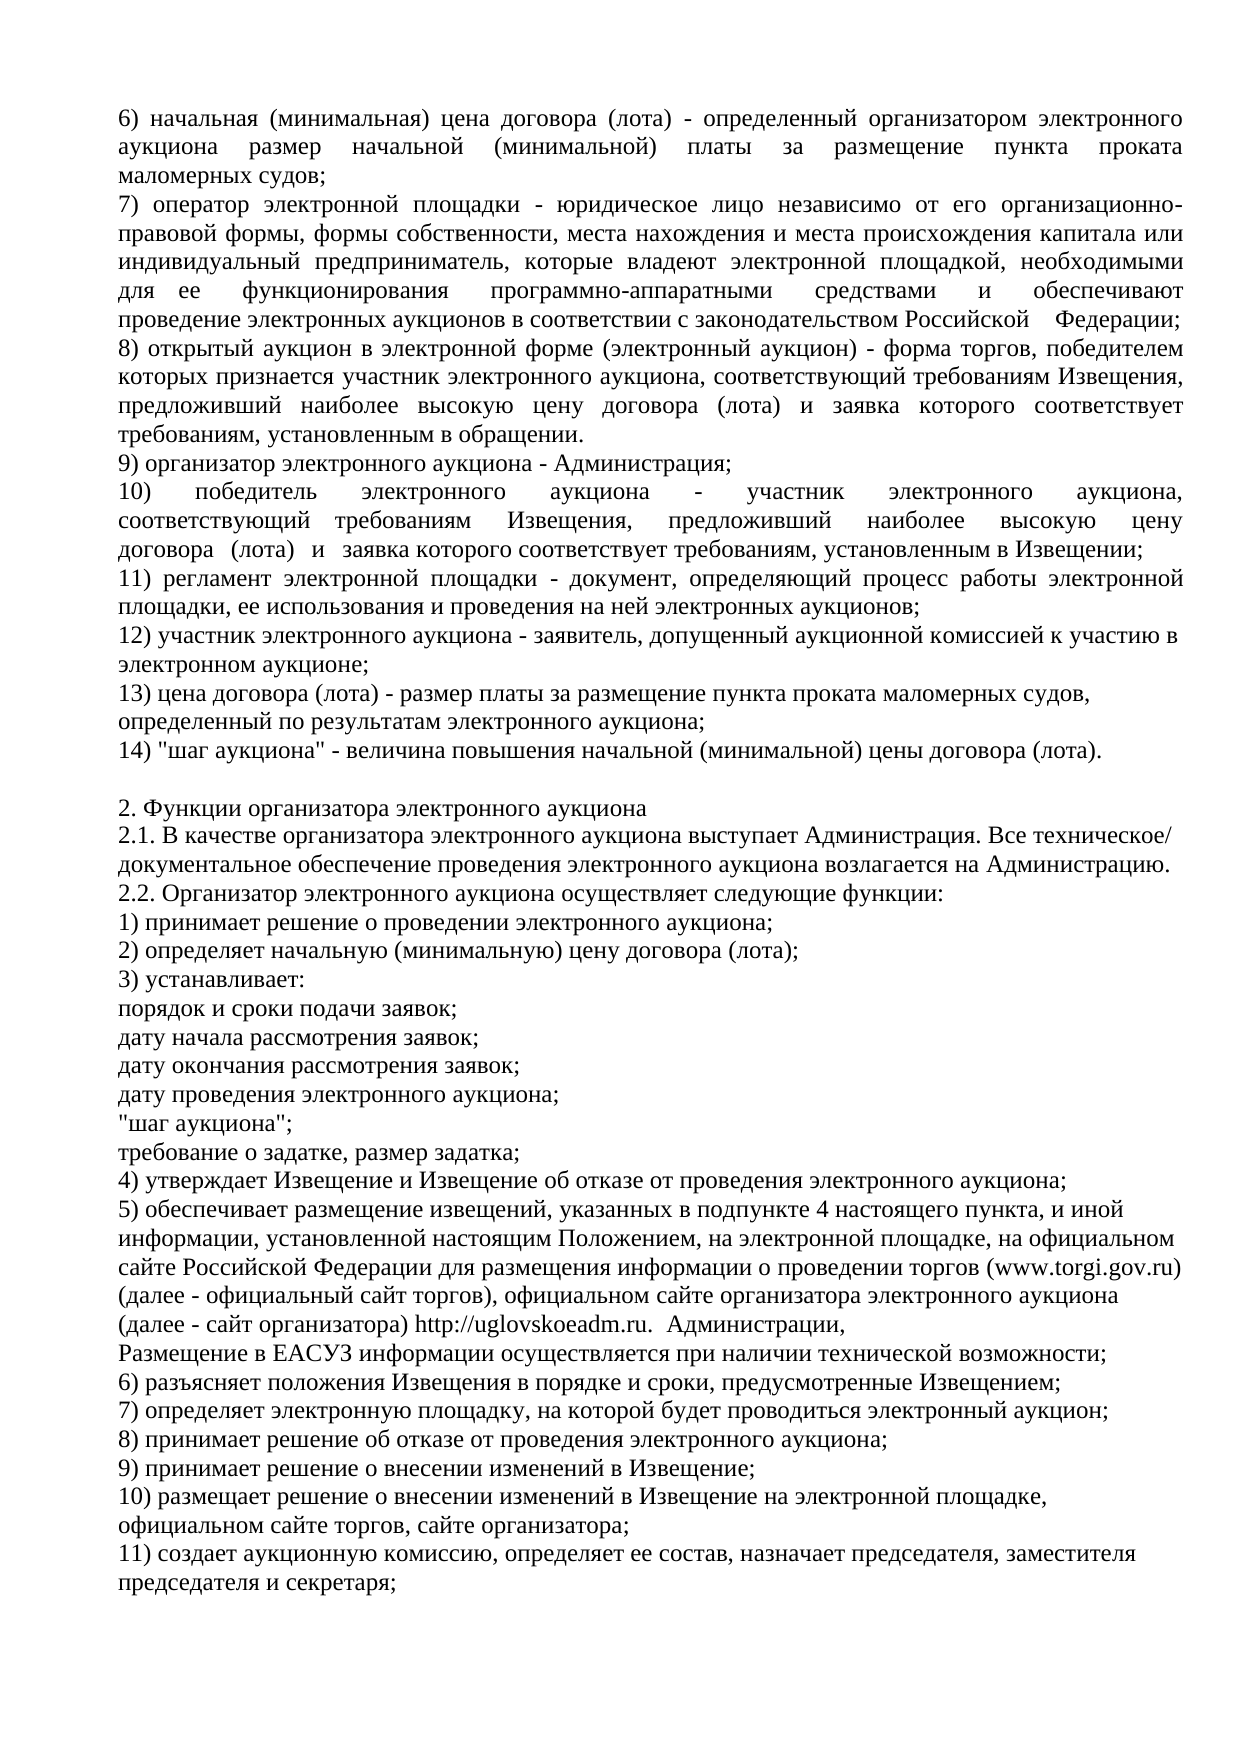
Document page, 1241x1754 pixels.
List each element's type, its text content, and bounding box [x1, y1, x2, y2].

text 11) создает аукционную комиссию, определяет ее состав, назначает председателя, заместителя председателя и секретаря; [118, 1539, 1138, 1596]
text 9) организатор электронного аукциона - Администрация; [118, 448, 1184, 476]
text 2.2. Организатор электронного аукциона осуществляет следующие функции: 1) принимает решение о проведении электронного аукциона; [118, 878, 948, 936]
text порядок и сроки подачи заявок; дату начала рассмотрения заявок; [118, 993, 485, 1051]
text 8) открытый аукцион в электронной форме (электронный аукцион) - форма торгов, победителем которых признается участник электронного аукциона, соответствующий требованиям Извещения, предложивший наиболее высокую цену договора (лота) и заявка которого соответствует требованиям, установленным в обращении. [118, 333, 1183, 448]
text 12) участник электронного аукциона - заявитель, допущенный аукционной комиссией к участию в электронном аукционе; [118, 620, 1180, 678]
text 10) размещает решение о внесении изменений в Извещение на электронной площадке, официальном сайте торгов, сайте организатора; [118, 1482, 1052, 1539]
text Размещение в ЕАСУЗ информации осуществляется при наличии технической возможности; 6) разъясняет положения Извещения в порядке и сроки, предусмотренные Извещением; [118, 1338, 1111, 1396]
text 2) определяет начальную (минимальную) цену договора (лота); 3) устанавливает: [118, 936, 803, 993]
text 10) победитель электронного аукциона - участник электронного аукциона, соответствующий требованиям Извещения, предложивший наиболее высокую цену договора (лота) и заявка которого соответствует требованиям, установленным в Извещении; [118, 476, 1183, 563]
text 5) обеспечивает размещение извещений, указанных в подпункте 4 настоящего пункта, и иной информации, установленной настоящим Положением, на электронной площадке, на официальном сайте Российской Федерации для размещения информации о проведении торгов (www.torgi.gov.ru) (далее - официальный сайт торгов), официальном сайте организатора электронного аукциона (далее - сайт организатора) http://uglovskoeadm.ru. Администрации, [118, 1194, 1184, 1338]
text 7) определяет электронную площадку, на которой будет проводиться электронный аукцион; 8) принимает решение об отказе от проведения электронного аукциона; [118, 1396, 1112, 1453]
text 4) утверждает Извещение и Извещение об отказе от проведения электронного аукциона; [118, 1166, 1184, 1194]
text 7) оператор электронной площадки - юридическое лицо независимо от его организационно-правовой формы, формы собственности, места нахождения и места происхождения капитала или индивидуальный предприниматель, которые владеют электронной площадкой, необходимыми для ее функционирования программно-аппаратными средствами и обеспечивают проведение электронных аукционов в соответствии с законодательством Российской Федерации; [118, 189, 1183, 333]
text дату окончания рассмотрения заявок; дату проведения электронного аукциона; "шаг аукциона"; [118, 1051, 564, 1137]
text 13) цена договора (лота) - размер платы за размещение пункта проката маломерных судов, определенный по результатам электронного аукциона; [118, 678, 1094, 735]
text 9) принимает решение о внесении изменений в Извещение; [118, 1453, 1184, 1482]
text требование о задатке, размер задатка; [118, 1137, 1184, 1166]
text 2.1. В качестве организатора электронного аукциона выступает Администрация. Все техническое/ документальное обеспечение проведения электронного аукциона возлагается на Администрацию. [118, 821, 1175, 878]
text 11) регламент электронной площадки - документ, определяющий процесс работы электронной площадки, ее использования и проведения на ней электронных аукционов; [118, 563, 1187, 620]
text 2. Функции организатора электронного аукциона [118, 793, 1184, 821]
text 14) "шаг аукциона" - величина повышения начальной (минимальной) цены договора (лота). [118, 735, 1184, 764]
text 6) начальная (минимальная) цена договора (лота) - определенный организатором электронного аукциона размер начальной (минимальной) платы за размещение пункта проката маломерных судов; [118, 103, 1183, 189]
